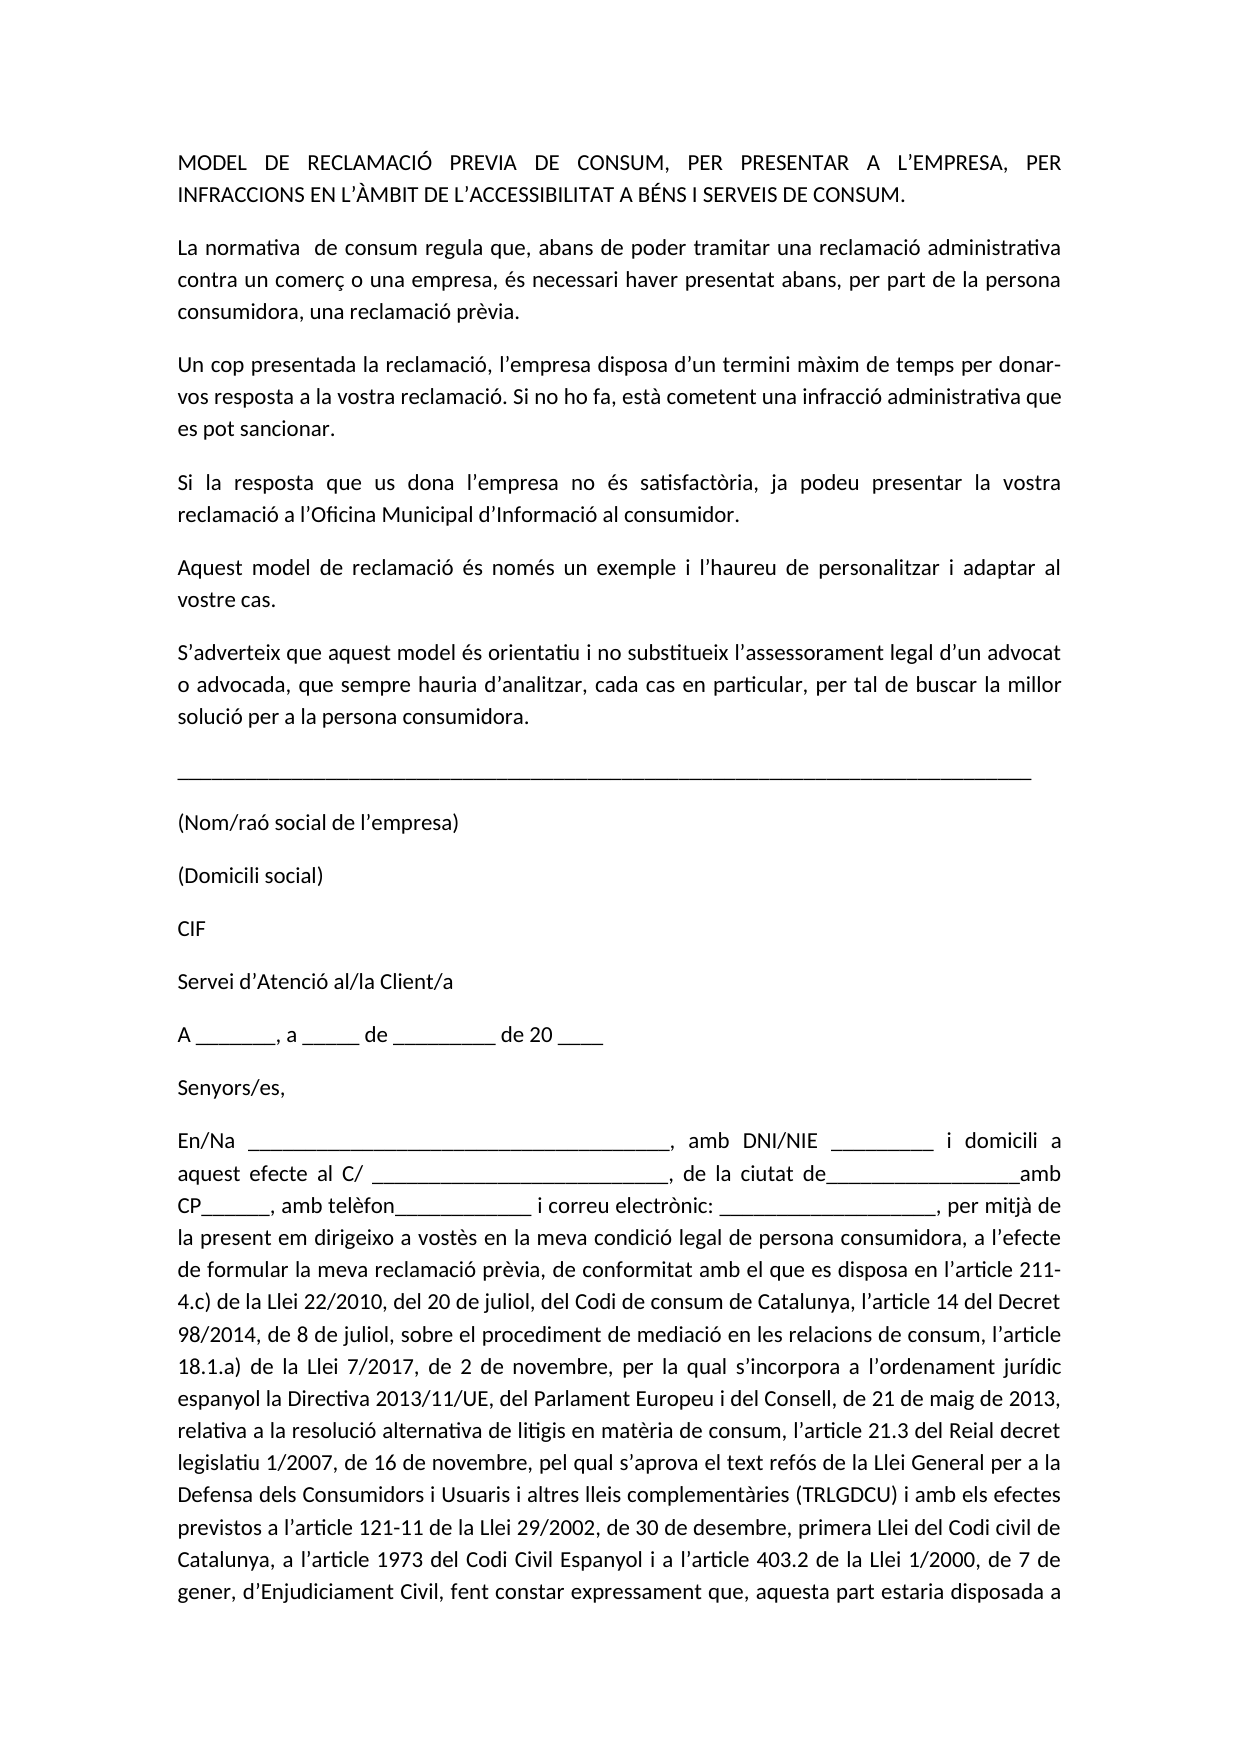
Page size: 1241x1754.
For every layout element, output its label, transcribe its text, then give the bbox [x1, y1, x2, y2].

text Servei d’Atenció al/la Client/a [177, 967, 1063, 996]
text (Nom/raó social de l’empresa) [177, 808, 1063, 836]
text Un cop presentada la reclamació, l’empresa disposa d’un termini màxim de temps per donar-vos resposta a la vostra reclamació. Si no ho fa, està cometent una infracció administrativa que es pot sancionar. [177, 350, 1063, 443]
text Senyors/es, [177, 1073, 1063, 1102]
text MODEL DE RECLAMACIÓ PREVIA DE CONSUM, PER PRESENTAR A L’EMPRESA, PER INFRACCIONS EN L’ÀMBIT DE L’ACCESSIBILITAT A BÉNS I SERVEIS DE CONSUM. [177, 148, 1063, 208]
text Aquest model de reclamació és només un exemple i l’haureu de personalitzar i adaptar al vostre cas. [177, 553, 1063, 613]
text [177, 1127, 1063, 1605]
text A _______, a _____ de _________ de 20 ____ [177, 1021, 1063, 1048]
text (Domicili social) [177, 861, 1063, 889]
text CIF [177, 914, 1063, 942]
text La normativa de consum regula que, abans de poder tramitar una reclamació administrativa contra un comerç o una empresa, és necessari haver presentat abans, per part de la persona consumidora, una reclamació prèvia. [177, 233, 1063, 325]
text S’adverteix que aquest model és orientatiu i no substitueix l’assessorament legal d’un advocat o advocada, que sempre hauria d’analitzar, cada cas en particular, per tal de buscar la millor solució per a la persona consumidora. [177, 638, 1063, 730]
text Si la resposta que us dona l’empresa no és satisfactòria, ja podeu presentar la vostra reclamació a l’Oficina Municipal d’Informació al consumidor. [177, 468, 1063, 528]
text ___________________________________________________________________________ [177, 755, 1063, 783]
